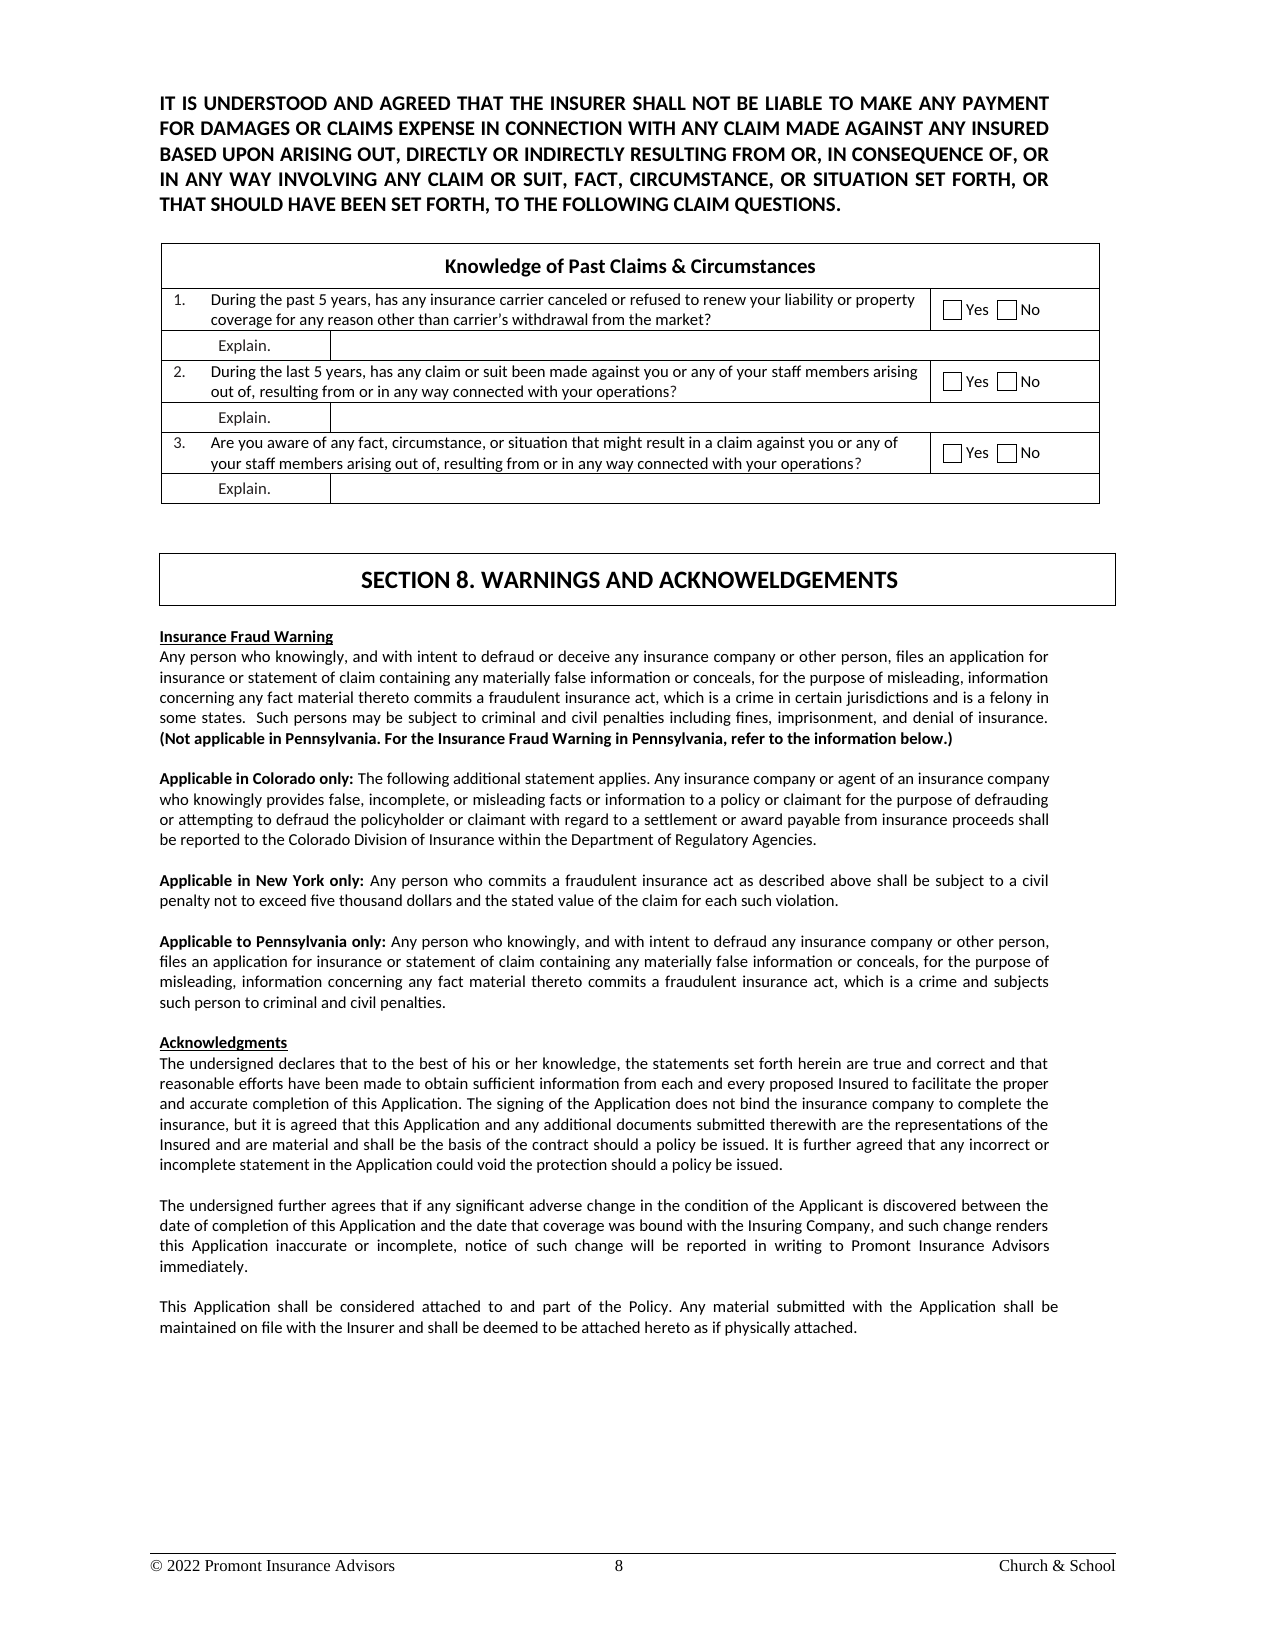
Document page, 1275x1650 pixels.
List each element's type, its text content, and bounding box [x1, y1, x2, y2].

table_cell Yes No [931, 361, 1099, 402]
text This Application shall be considered attached to and part of the Policy. Any material submitted with the Application shall be maintained on file with the Insurer and shall be deemed to be attached hereto as if physically attached. [159, 1297, 1060, 1337]
text Any person who knowingly, and with intent to defraud or deceive any insurance company or other person, files an application for insurance or statement of claim containing any materially false information or conceals, for the purpose of misleading, information concerning any fact material thereto commits a fraudulent insurance act, which is a crime in certain jurisdictions and is a felony in some states. Such persons may be subject to criminal and civil penalties including fines, imprisonment, and denial of insurance. (Not applicable in Pennsylvania. For the Insurance Fraud Warning in Pennsylvania, refer to the information below.) [159, 647, 1050, 748]
text The undersigned further agrees that if any significant adverse change in the condition of the Applicant is discovered between the date of completion of this Application and the date that coverage was bound with the Insuring Company, and such change renders this Application inaccurate or incomplete, notice of such change will be reported in writing to Promont Insurance Advisors immediately. [159, 1195, 1050, 1276]
table_cell Explain. [162, 331, 330, 360]
table_cell Explain. [162, 474, 330, 503]
table_header SECTION 8. WARNINGS AND ACKNOWELDGEMENTS [160, 554, 1115, 605]
table_cell 3. Are you aware of any fact, circumstance, or situation that might result in a claim against you or any of your staff members arising out of, resulting from or in any way connected with your operations? [162, 433, 930, 473]
table_cell [331, 474, 1099, 503]
table_cell [331, 331, 1099, 360]
table_header Knowledge of Past Claims & Circumstances [162, 244, 1099, 288]
table_cell 1. During the past 5 years, has any insurance carrier canceled or refused to renew your liability or property coverage for any reason other than carrier’s withdrawal from the market? [162, 289, 930, 330]
table_cell [331, 403, 1099, 432]
text IT IS UNDERSTOOD AND AGREED THAT THE INSURER SHALL NOT BE LIABLE TO MAKE ANY PAYMENT FOR DAMAGES OR CLAIMS EXPENSE IN CONNECTION WITH ANY CLAIM MADE AGAINST ANY INSURED BASED UPON ARISING OUT, DIRECTLY OR INDIRECTLY RESULTING FROM OR, IN CONSEQUENCE OF, OR IN ANY WAY INVOLVING ANY CLAIM OR SUIT, FACT, CIRCUMSTANCE, OR SITUATION SET FORTH, OR THAT SHOULD HAVE BEEN SET FORTH, TO THE FOLLOWING CLAIM QUESTIONS. [159, 90, 1050, 217]
table_cell Explain. [162, 403, 330, 432]
text Applicable to Pennsylvania only: Any person who knowingly, and with intent to defraud any insurance company or other person, files an application for insurance or statement of claim containing any materially false information or conceals, for the purpose of misleading, information concerning any fact material thereto commits a fraudulent insurance act, which is a crime and subjects such person to criminal and civil penalties. [159, 931, 1050, 1012]
table_cell Yes No [931, 289, 1099, 330]
table_cell 2. During the last 5 years, has any claim or suit been made against you or any of your staff members arising out of, resulting from or in any way connected with your operations? [162, 361, 930, 402]
table_cell Yes No [931, 433, 1099, 473]
text Insurance Fraud Warning [159, 626, 1162, 647]
text Acknowledgments [159, 1033, 1050, 1053]
text Applicable in New York only: Any person who commits a fraudulent insurance act as described above shall be subject to a civil penalty not to exceed five thousand dollars and the stated value of the claim for each such violation. [159, 870, 1050, 911]
text Applicable in Colorado only: The following additional statement applies. Any insurance company or agent of an insurance company who knowingly provides false, incomplete, or misleading facts or information to a policy or claimant for the purpose of defrauding or attempting to defraud the policyholder or claimant with regard to a settlement or award payable from insurance proceeds shall be reported to the Colorado Division of Insurance within the Department of Regulatory Agencies. [159, 768, 1050, 850]
text The undersigned declares that to the best of his or her knowledge, the statements set forth herein are true and correct and that reasonable efforts have been made to obtain sufficient information from each and every proposed Insured to facilitate the proper and accurate completion of this Application. The signing of the Application does not bind the insurance company to complete the insurance, but it is agreed that this Application and any additional documents submitted therewith are the representations of the Insured and are material and shall be the basis of the contract should a policy be issued. It is further agreed that any incorrect or incomplete statement in the Application could void the protection should a policy be issued. [159, 1053, 1050, 1175]
